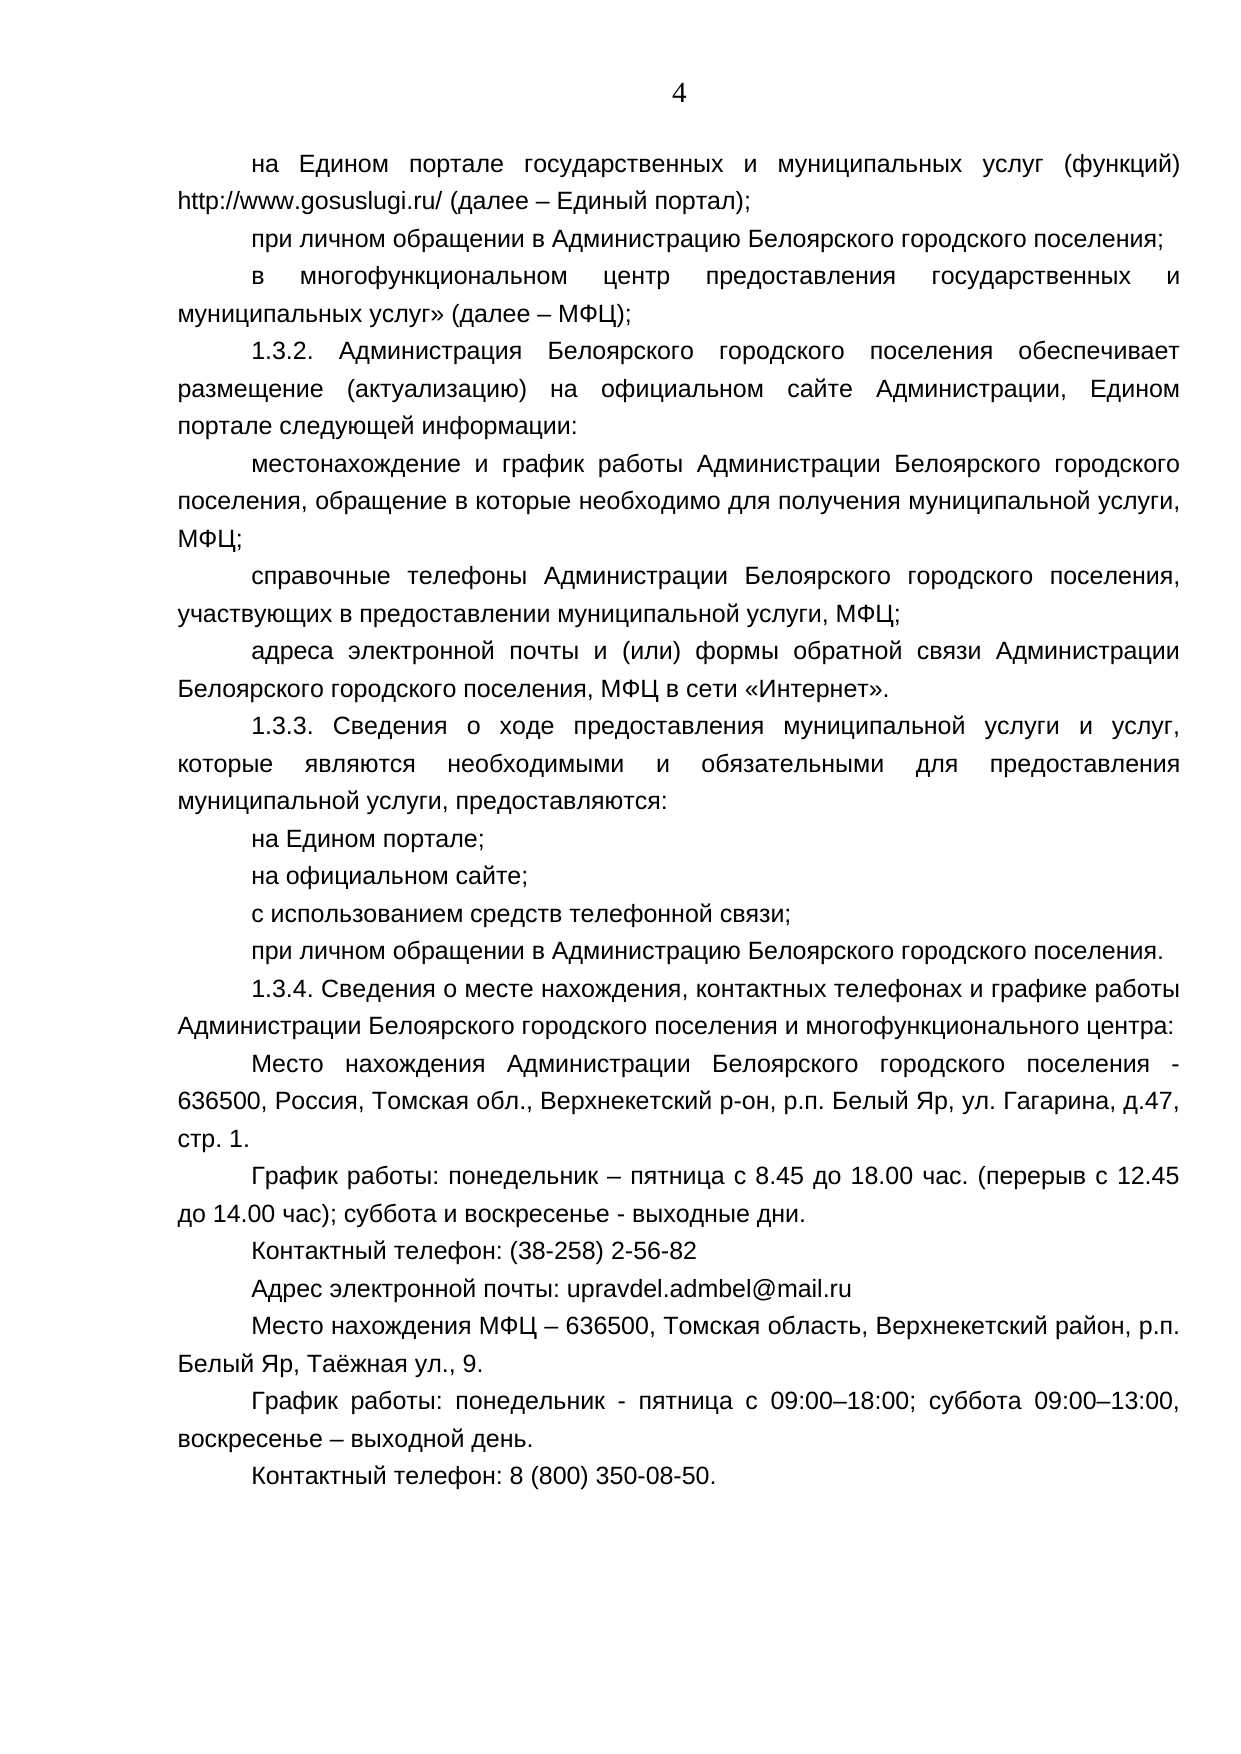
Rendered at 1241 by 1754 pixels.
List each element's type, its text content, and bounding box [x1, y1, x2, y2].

text 1.3.3. Сведения о ходе предоставления муниципальной услуги и услуг, которые являются необходимыми и обязательными для предоставления муниципальной услуги, предоставляются: [177, 704, 1181, 817]
text на Едином портале государственных и муниципальных услуг (функций) http://www.gosuslugi.ru/ (далее – Единый портал); [177, 142, 1181, 217]
text справочные телефоны Администрации Белоярского городского поселения, участвующих в предоставлении муниципальной услуги, МФЦ; [177, 554, 1181, 629]
text в многофункциональном центр предоставления государственных и муниципальных услуг» (далее – МФЦ); [177, 254, 1181, 329]
text График работы: понедельник - пятница с 09:00–18:00; суббота 09:00–13:00, воскресенье – выходной день. [177, 1379, 1181, 1454]
text Место нахождения МФЦ – 636500, Томская область, Верхнекетский район, р.п. Белый Яр, Таёжная ул., 9. [177, 1304, 1181, 1379]
text при личном обращении в Администрацию Белоярского городского поселения; [177, 217, 1181, 254]
text Место нахождения Администрации Белоярского городского поселения - 636500, Россия, Томская обл., Верхнекетский р-он, р.п. Белый Яр, ул. Гагарина, д.47, стр. 1. [177, 1042, 1181, 1154]
text при личном обращении в Администрацию Белоярского городского поселения. [177, 929, 1181, 967]
text местонахождение и график работы Администрации Белоярского городского поселения, обращение в которые необходимо для получения муниципальной услуги, МФЦ; [177, 442, 1181, 554]
text График работы: понедельник – пятница с 8.45 до 18.00 час. (перерыв с 12.45 до 14.00 час); суббота и воскресенье - выходные дни. [177, 1154, 1181, 1229]
text адреса электронной почты и (или) формы обратной связи Администрации Белоярского городского поселения, МФЦ в сети «Интернет». [177, 629, 1181, 704]
text на Едином портале; [177, 817, 1181, 854]
text Контактный телефон: 8 (800) 350-08-50. [177, 1454, 1181, 1492]
text на официальном сайте; [177, 854, 1181, 892]
text Адрес электронной почты: upravdel.admbel@mail.ru [177, 1267, 1181, 1304]
text с использованием средств телефонной связи; [177, 892, 1181, 929]
text 1.3.4. Сведения о месте нахождения, контактных телефонах и графике работы Администрации Белоярского городского поселения и многофункционального центра: [177, 967, 1181, 1042]
text Контактный телефон: (38-258) 2-56-82 [177, 1229, 1181, 1267]
text 1.3.2. Администрация Белоярского городского поселения обеспечивает размещение (актуализацию) на официальном сайте Администрации, Едином портале следующей информации: [177, 329, 1181, 442]
